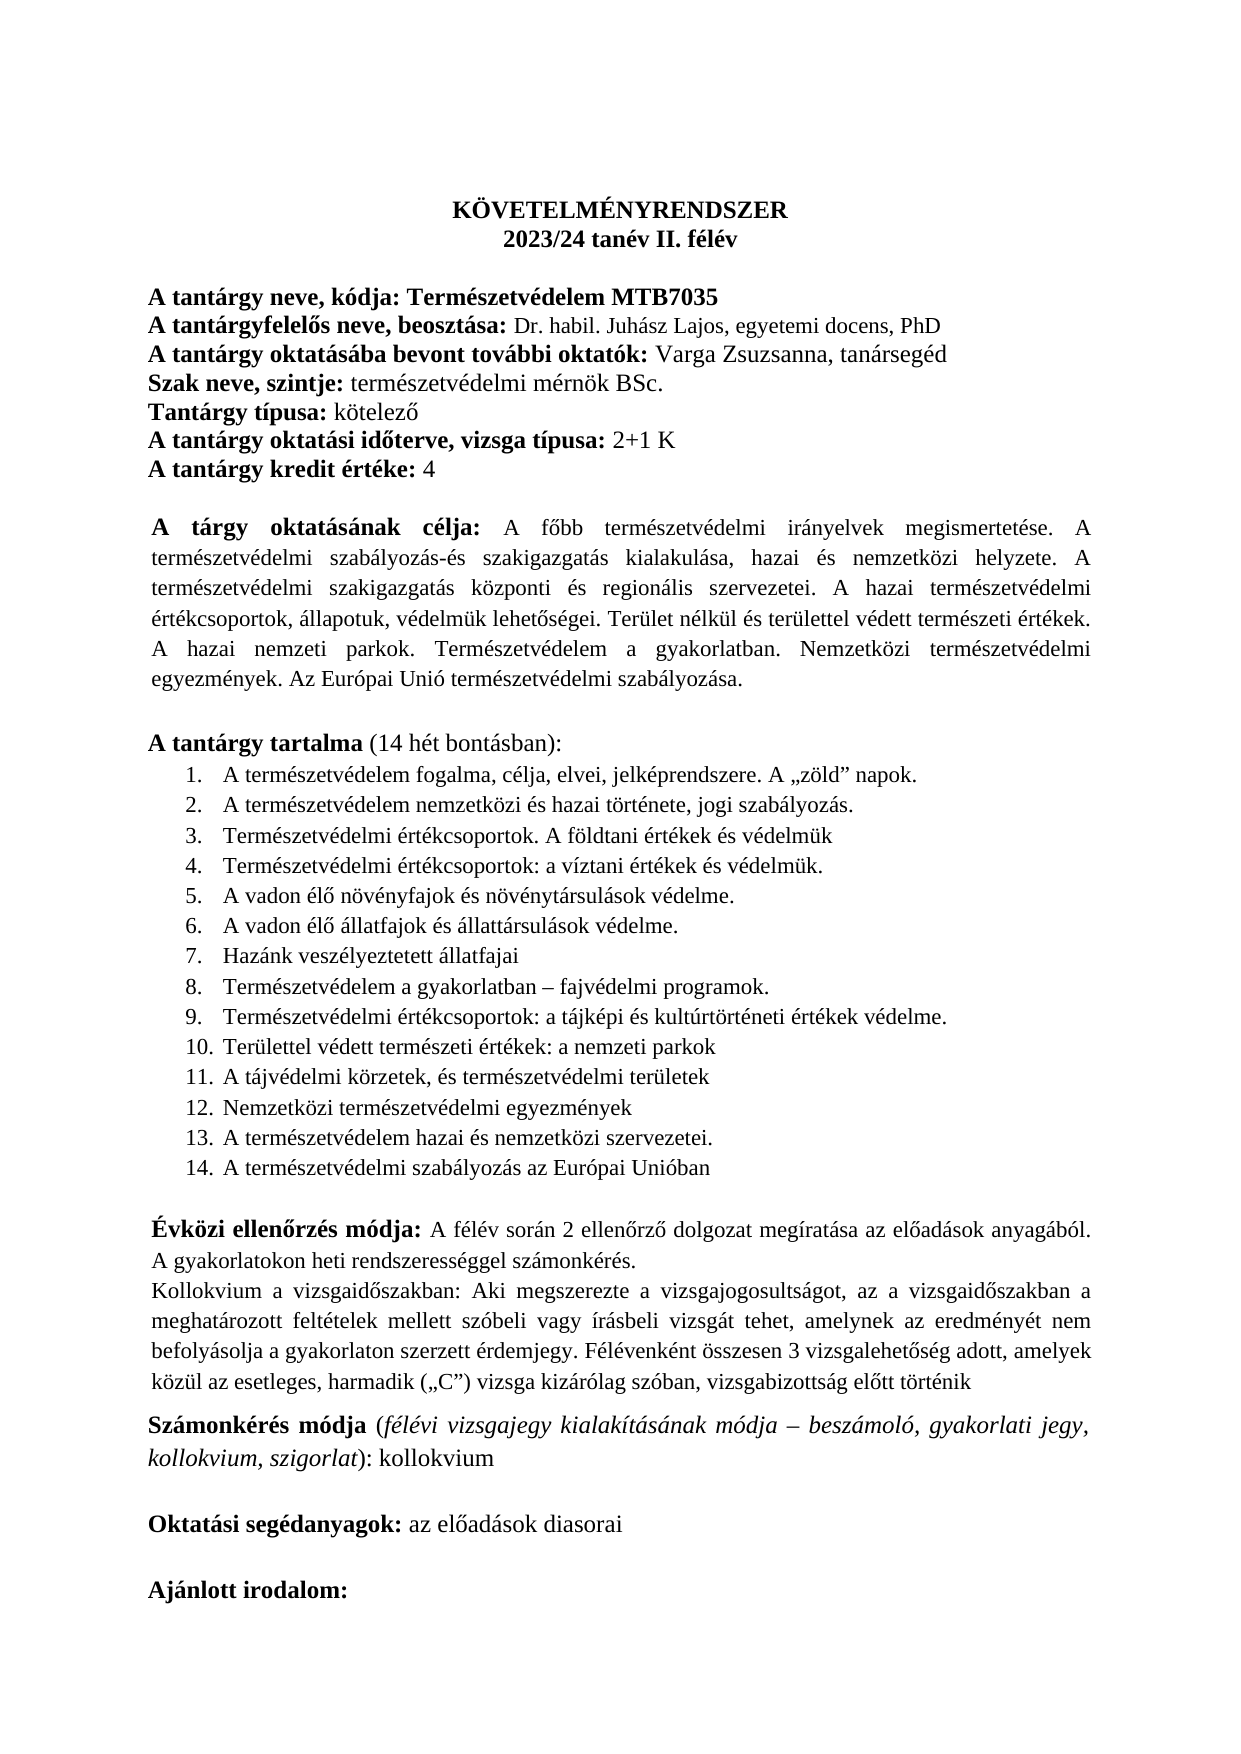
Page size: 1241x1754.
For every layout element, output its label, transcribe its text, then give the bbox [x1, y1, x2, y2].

text Kollokvium a vizsgaidőszakban: Aki megszerezte a vizsgajogosultságot, az a vizsgaidőszakban a meghatározott feltételek mellett szóbeli vagy írásbeli vizsgát tehet, amelynek az eredményét nem befolyásolja a gyakorlaton szerzett érdemjegy. Félévenként összesen 3 vizsgalehetőség adott, amelyek közül az esetleges, harmadik („C”) vizsga kizárólag szóban, vizsgabizottság előtt történik [151, 1277, 1093, 1394]
list A vadon élő növényfajok és növénytársulások védelme. [185, 882, 1093, 908]
text A tantárgyfelelős neve, beosztása: Dr. habil. Juhász Lajos, egyetemi docens, PhD [148, 310, 1093, 339]
list Természetvédelmi értékcsoportok: a tájképi és kultúrtörténeti értékek védelme. [185, 1003, 1093, 1029]
text A tantárgy tartalma (14 hét bontásban): [148, 728, 1093, 757]
text Tantárgy típusa: kötelező [148, 397, 1093, 425]
text A tantárgy kredit értéke: 4 [148, 454, 1093, 483]
list Természetvédelmi értékcsoportok: a víztani értékek és védelmük. [185, 852, 1093, 878]
list A természetvédelem nemzetközi és hazai története, jogi szabályozás. [185, 791, 1093, 818]
text Évközi ellenőrzés módja: A félév során 2 ellenőrző dolgozat megíratása az előadások anyagából. A gyakorlatokon heti rendszerességgel számonkérés. [151, 1214, 1093, 1273]
list Nemzetközi természetvédelmi egyezmények [185, 1093, 1093, 1120]
text A tantárgy oktatási időterve, vizsga típusa: 2+1 K [148, 425, 1093, 454]
text Ajánlott irodalom: [148, 1576, 1093, 1604]
list Hazánk veszélyeztetett állatfajai [185, 942, 1093, 969]
text A tárgy oktatásának célja: A főbb természetvédelmi irányelvek megismertetése. A természetvédelmi szabályozás-és szakigazgatás kialakulása, hazai és nemzetközi helyzete. A természetvédelmi szakigazgatás központi és regionális szervezetei. A hazai természetvédelmi értékcsoportok, állapotuk, védelmük lehetőségei. Terület nélkül és területtel védett természeti értékek. A hazai nemzeti parkok. Természetvédelem a gyakorlatban. Nemzetközi természetvédelmi egyezmények. Az Európai Unió természetvédelmi szabályozása. [151, 512, 1093, 691]
text Oktatási segédanyagok: az előadások diasorai [148, 1509, 1093, 1538]
list A természetvédelem fogalma, célja, elvei, jelképrendszere. A „zöld” napok. [185, 761, 1093, 788]
text KÖVETELMÉNYRENDSZER [148, 195, 1093, 224]
text A tantárgy neve, kódja: Természetvédelem MTB7035 [148, 282, 1093, 310]
list A természetvédelem hazai és nemzetközi szervezetei. [185, 1124, 1093, 1150]
text A tantárgy oktatásába bevont további oktatók: Varga Zsuzsanna, tanársegéd [148, 339, 1093, 368]
list Természetvédelem a gyakorlatban – fajvédelmi programok. [185, 973, 1093, 999]
list A tájvédelmi körzetek, és természetvédelmi területek [185, 1063, 1093, 1090]
list A természetvédelmi szabályozás az Európai Unióban [185, 1154, 1093, 1180]
list A vadon élő állatfajok és állattársulások védelme. [185, 912, 1093, 939]
text Szak neve, szintje: természetvédelmi mérnök BSc. [148, 368, 1093, 397]
list Természetvédelmi értékcsoportok. A földtani értékek és védelmük [185, 822, 1093, 848]
list Területtel védett természeti értékek: a nemzeti parkok [185, 1033, 1093, 1059]
text 2023/24 tanév II. félév [148, 224, 1093, 253]
text Számonkérés módja (félévi vizsgajegy kialakításának módja – beszámoló, gyakorlati jegy, kollokvium, szigorlat): kollokvium [148, 1411, 1093, 1472]
